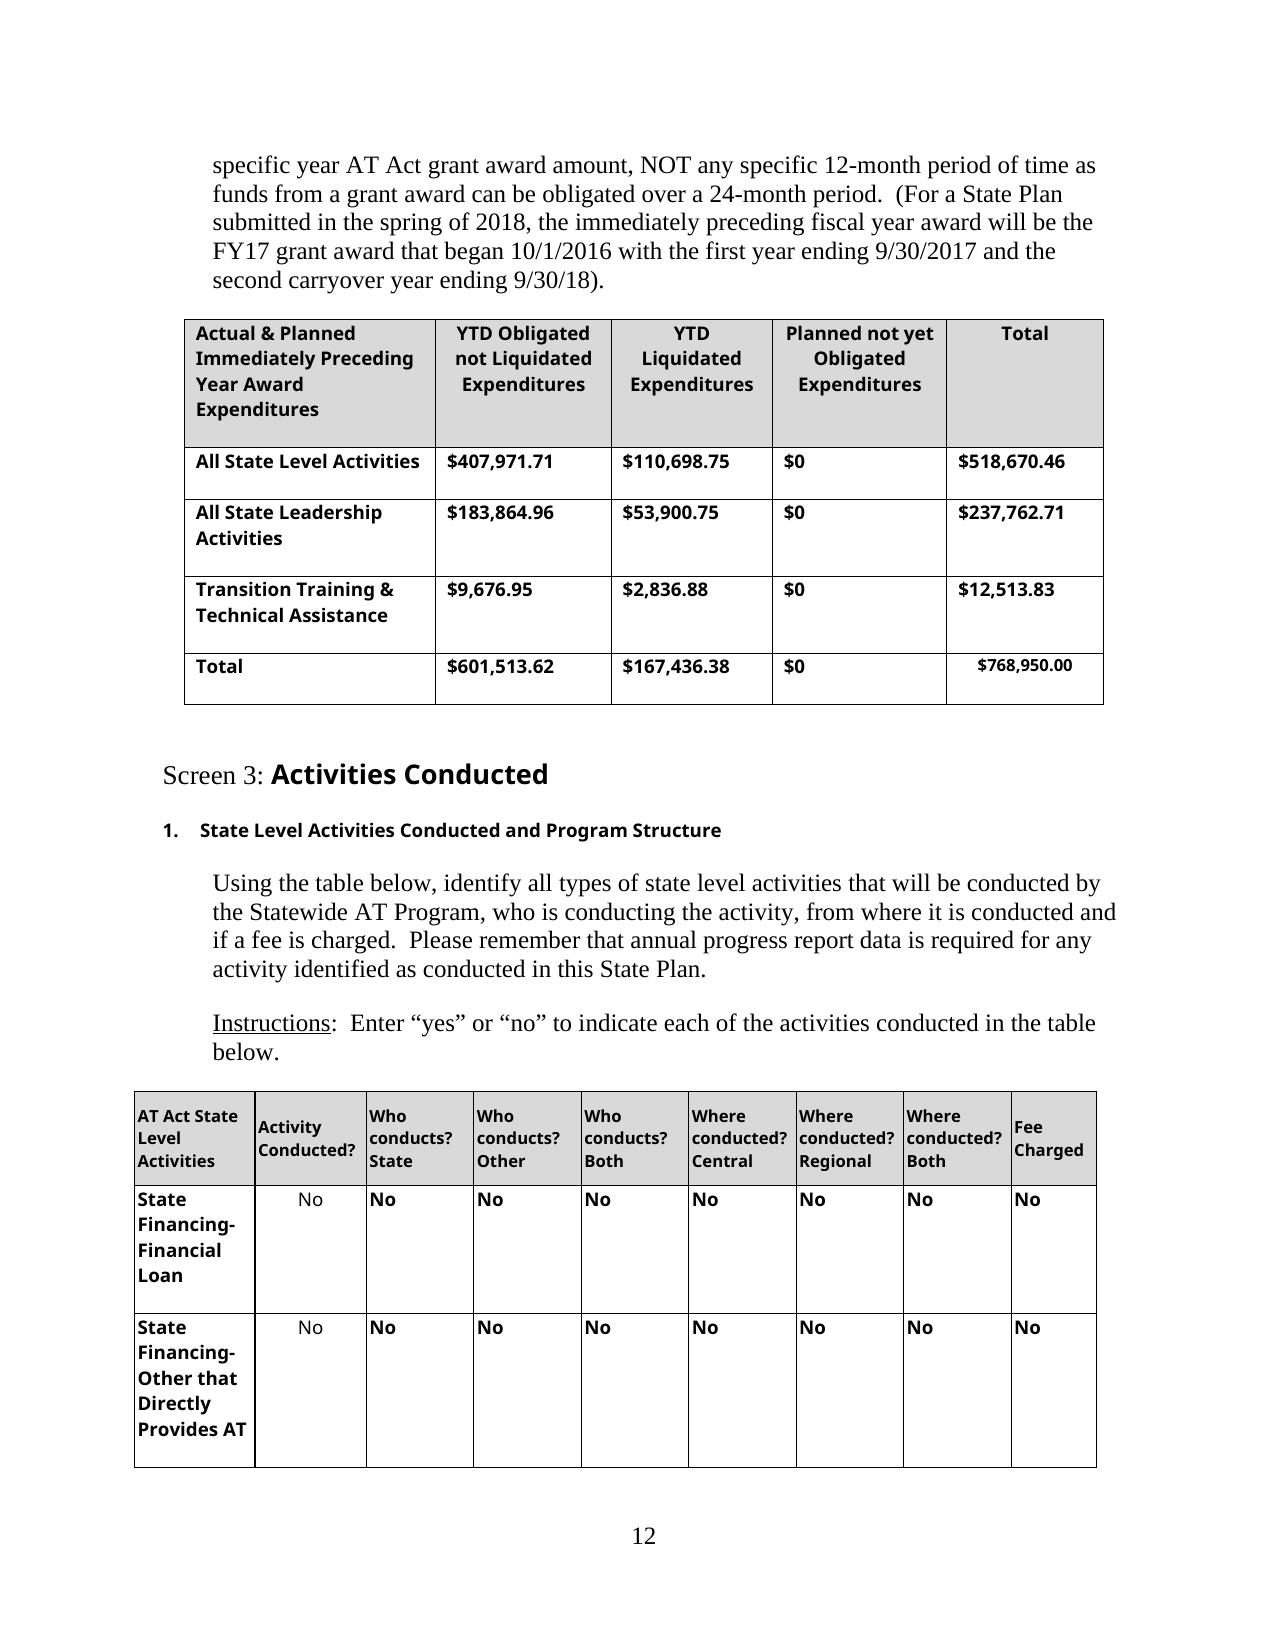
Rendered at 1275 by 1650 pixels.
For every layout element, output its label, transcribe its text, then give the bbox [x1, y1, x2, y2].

table_header Who conducts? Both [582, 1092, 688, 1185]
table_cell No [582, 1186, 688, 1313]
table_cell All State Leadership Activities [185, 500, 435, 576]
table_cell $53,900.75 [612, 500, 772, 576]
table_cell $110,698.75 [612, 448, 772, 498]
table_cell $167,436.38 [612, 654, 772, 704]
subtitle Activities Conducted [162, 756, 1125, 793]
table_cell $768,950.00 [947, 654, 1103, 704]
text Using the table below, identify all types of state level activities that will be conducted by the Statewide AT Program, who is conducting the activity, from where it is conducted and if a fee is charged. Please remember that annual progress report data is required for any activity identified as conducted in this State Plan. [212, 868, 1125, 983]
table_cell No [582, 1314, 688, 1467]
table_header Planned not yet Obligated Expenditures [773, 320, 946, 447]
table_header Who conducts? Other [474, 1092, 581, 1185]
table_header Actual & Planned Immediately Preceding Year Award Expenditures [185, 320, 435, 447]
table_cell $0 [773, 654, 946, 704]
table_header Total [947, 320, 1103, 447]
table_cell No [797, 1314, 903, 1467]
table_cell No [474, 1314, 581, 1467]
table_cell $183,864.96 [436, 500, 611, 576]
table_cell All State Level Activities [185, 448, 435, 498]
table_cell $2,836.88 [612, 577, 772, 653]
table_cell No [689, 1186, 796, 1313]
table_cell No [797, 1186, 903, 1313]
table_cell No [367, 1186, 473, 1313]
table_cell $0 [773, 500, 946, 576]
text Instructions: Enter “yes” or “no” to indicate each of the activities conducted in the table below. [212, 1008, 1125, 1066]
table_cell Total [185, 654, 435, 704]
table_cell $237,762.71 [947, 500, 1103, 576]
table_cell No [904, 1314, 1011, 1467]
table_cell $407,971.71 [436, 448, 611, 498]
table_header Who conducts? State [367, 1092, 473, 1185]
table_cell Transition Training & Technical Assistance [185, 577, 435, 653]
table_header YTD Obligated not Liquidated Expenditures [436, 320, 611, 447]
table_cell No [256, 1186, 366, 1313]
table_header Activity Conducted? [256, 1092, 366, 1185]
table_cell $9,676.95 [436, 577, 611, 653]
table_header Where conducted? Central [689, 1092, 796, 1185]
table_cell $518,670.46 [947, 448, 1103, 498]
table_cell No [256, 1314, 366, 1467]
table_cell $0 [773, 577, 946, 653]
table_cell $601,513.62 [436, 654, 611, 704]
table_cell No [474, 1186, 581, 1313]
table_cell State Financing-Other that Directly Provides AT [135, 1314, 254, 1467]
table_cell $12,513.83 [947, 577, 1103, 653]
table_cell No [1012, 1186, 1096, 1313]
table_cell No [689, 1314, 796, 1467]
table_header Where conducted? Regional [797, 1092, 903, 1185]
table_cell No [904, 1186, 1011, 1313]
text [212, 150, 1125, 294]
table_cell No [367, 1314, 473, 1467]
table_cell State Financing-Financial Loan [135, 1186, 254, 1313]
table_header Fee Charged [1012, 1092, 1096, 1185]
table_header YTD Liquidated Expenditures [612, 320, 772, 447]
list State Level Activities Conducted and Program Structure [162, 818, 1125, 843]
table_cell $0 [773, 448, 946, 498]
table_header Where conducted? Both [904, 1092, 1011, 1185]
table_cell No [1012, 1314, 1096, 1467]
table_header AT Act State Level Activities [135, 1092, 254, 1185]
